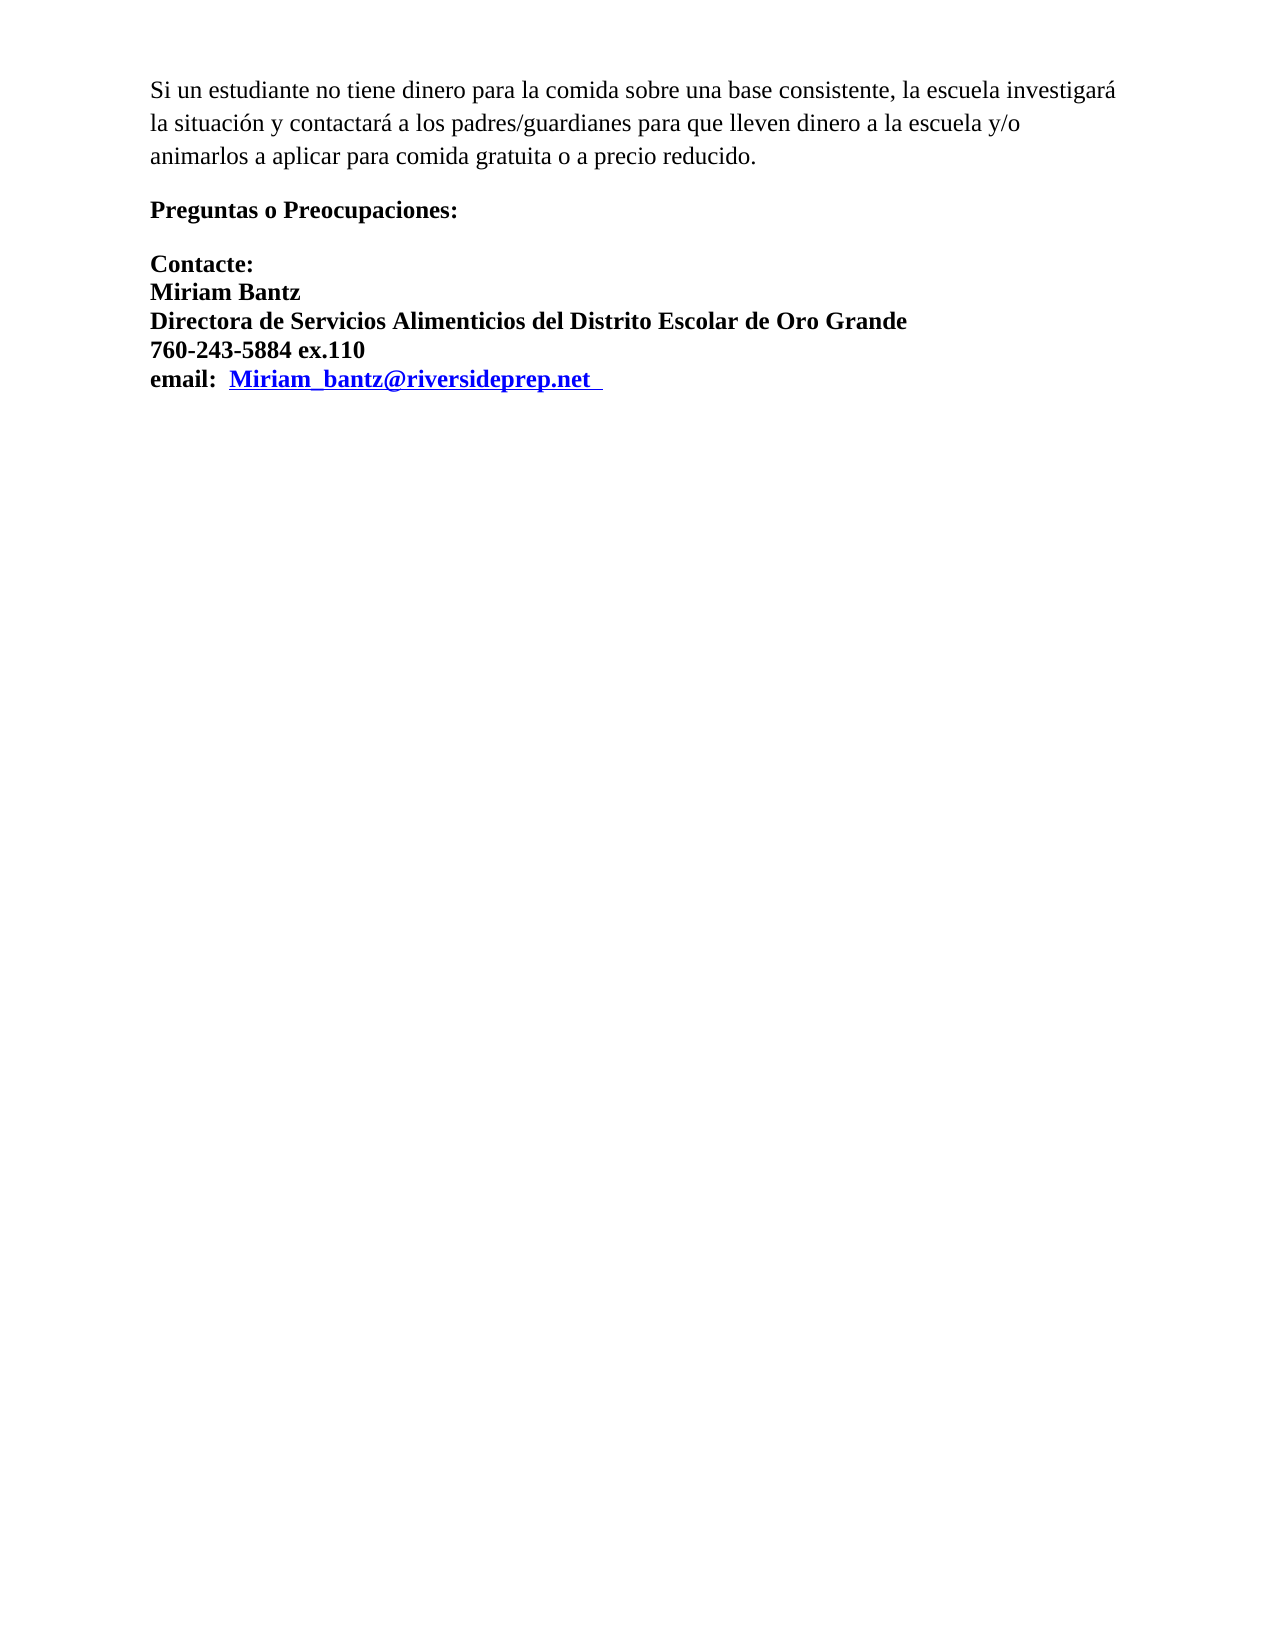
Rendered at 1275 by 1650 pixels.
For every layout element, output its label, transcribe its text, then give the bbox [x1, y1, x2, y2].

text Contacte: [150, 249, 1125, 277]
text 760-243-5884 ex.110 [150, 335, 1125, 364]
text Preguntas o Preocupaciones: [150, 195, 1125, 224]
text Miriam Bantz [150, 277, 1125, 306]
text email: Miriam_bantz@riversideprep.net [150, 364, 1125, 392]
text Directora de Servicios Alimenticios del Distrito Escolar de Oro Grande [150, 306, 1125, 335]
text Si un estudiante no tiene dinero para la comida sobre una base consistente, la escuela investigará la situación y contactará a los padres/guardianes para que lleven dinero a la escuela y/o animarlos a aplicar para comida gratuita o a precio reducido. [150, 75, 1125, 170]
